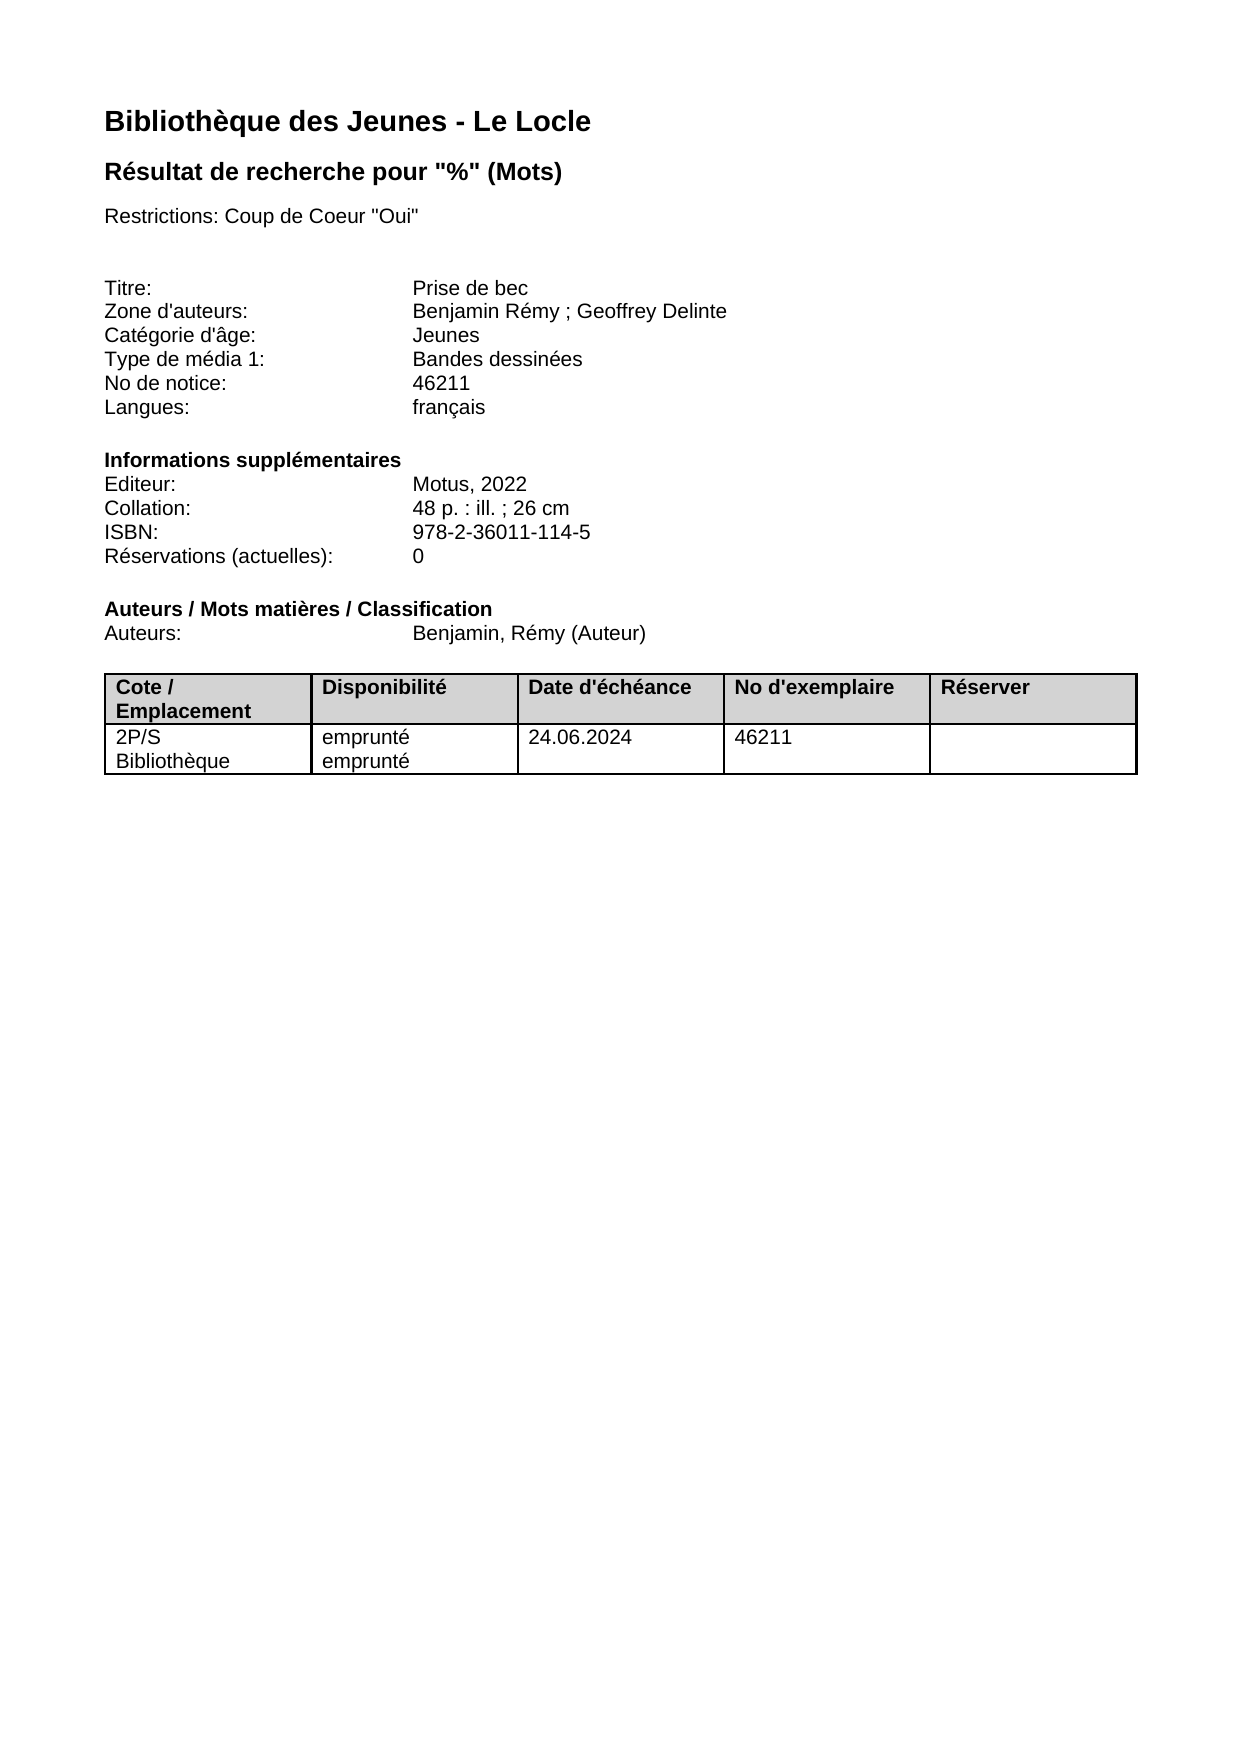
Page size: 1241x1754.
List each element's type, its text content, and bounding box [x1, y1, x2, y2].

table_header Réserver [931, 675, 1135, 723]
table_header Auteurs / Mots matières / Classification [104, 596, 1133, 620]
table_header Prise de bec [413, 275, 1133, 299]
table_header No d'exemplaire [725, 675, 929, 723]
table_cell Bandes dessinées [413, 347, 1133, 371]
text Bibliothèque des Jeunes - Le Locle [104, 104, 1136, 138]
table_header Titre: [104, 275, 412, 299]
table_header Cote / Emplacement [106, 675, 310, 723]
table_header Disponibilité [313, 675, 517, 723]
table_cell No de notice: [104, 371, 412, 395]
table_cell Collation: [104, 496, 412, 520]
table_cell Benjamin Rémy ; Geoffrey Delinte [413, 299, 1133, 323]
table_cell 24.06.2024 [519, 725, 723, 773]
table_cell Auteurs: [104, 620, 412, 644]
table_cell 0 [413, 544, 1133, 568]
table_cell 46211 [413, 371, 1133, 395]
table_cell Benjamin, Rémy (Auteur) [413, 620, 1133, 644]
table_cell Type de média 1: [104, 347, 412, 371]
text Résultat de recherche pour "%" (Mots) [104, 156, 1136, 185]
table_header Informations supplémentaires [104, 448, 1133, 472]
table_cell français [413, 395, 1133, 419]
table_cell 48 p. : ill. ; 26 cm [413, 496, 1133, 520]
table_cell Catégorie d'âge: [104, 323, 412, 347]
table_cell 46211 [725, 725, 929, 773]
table_cell 2P/S Bibliothèque [106, 725, 310, 773]
table_cell ISBN: [104, 520, 412, 544]
table_cell Motus, 2022 [413, 472, 1133, 496]
table_cell [931, 725, 1135, 773]
text Restrictions: Coup de Coeur "Oui" [104, 204, 1136, 228]
table_cell Editeur: [104, 472, 412, 496]
table_cell Réservations (actuelles): [104, 544, 412, 568]
table_cell emprunté emprunté [313, 725, 517, 773]
table_header Date d'échéance [519, 675, 723, 723]
table_cell 978-2-36011-114-5 [413, 520, 1133, 544]
table_cell Langues: [104, 395, 412, 419]
table_cell Jeunes [413, 323, 1133, 347]
table_cell Zone d'auteurs: [104, 299, 412, 323]
